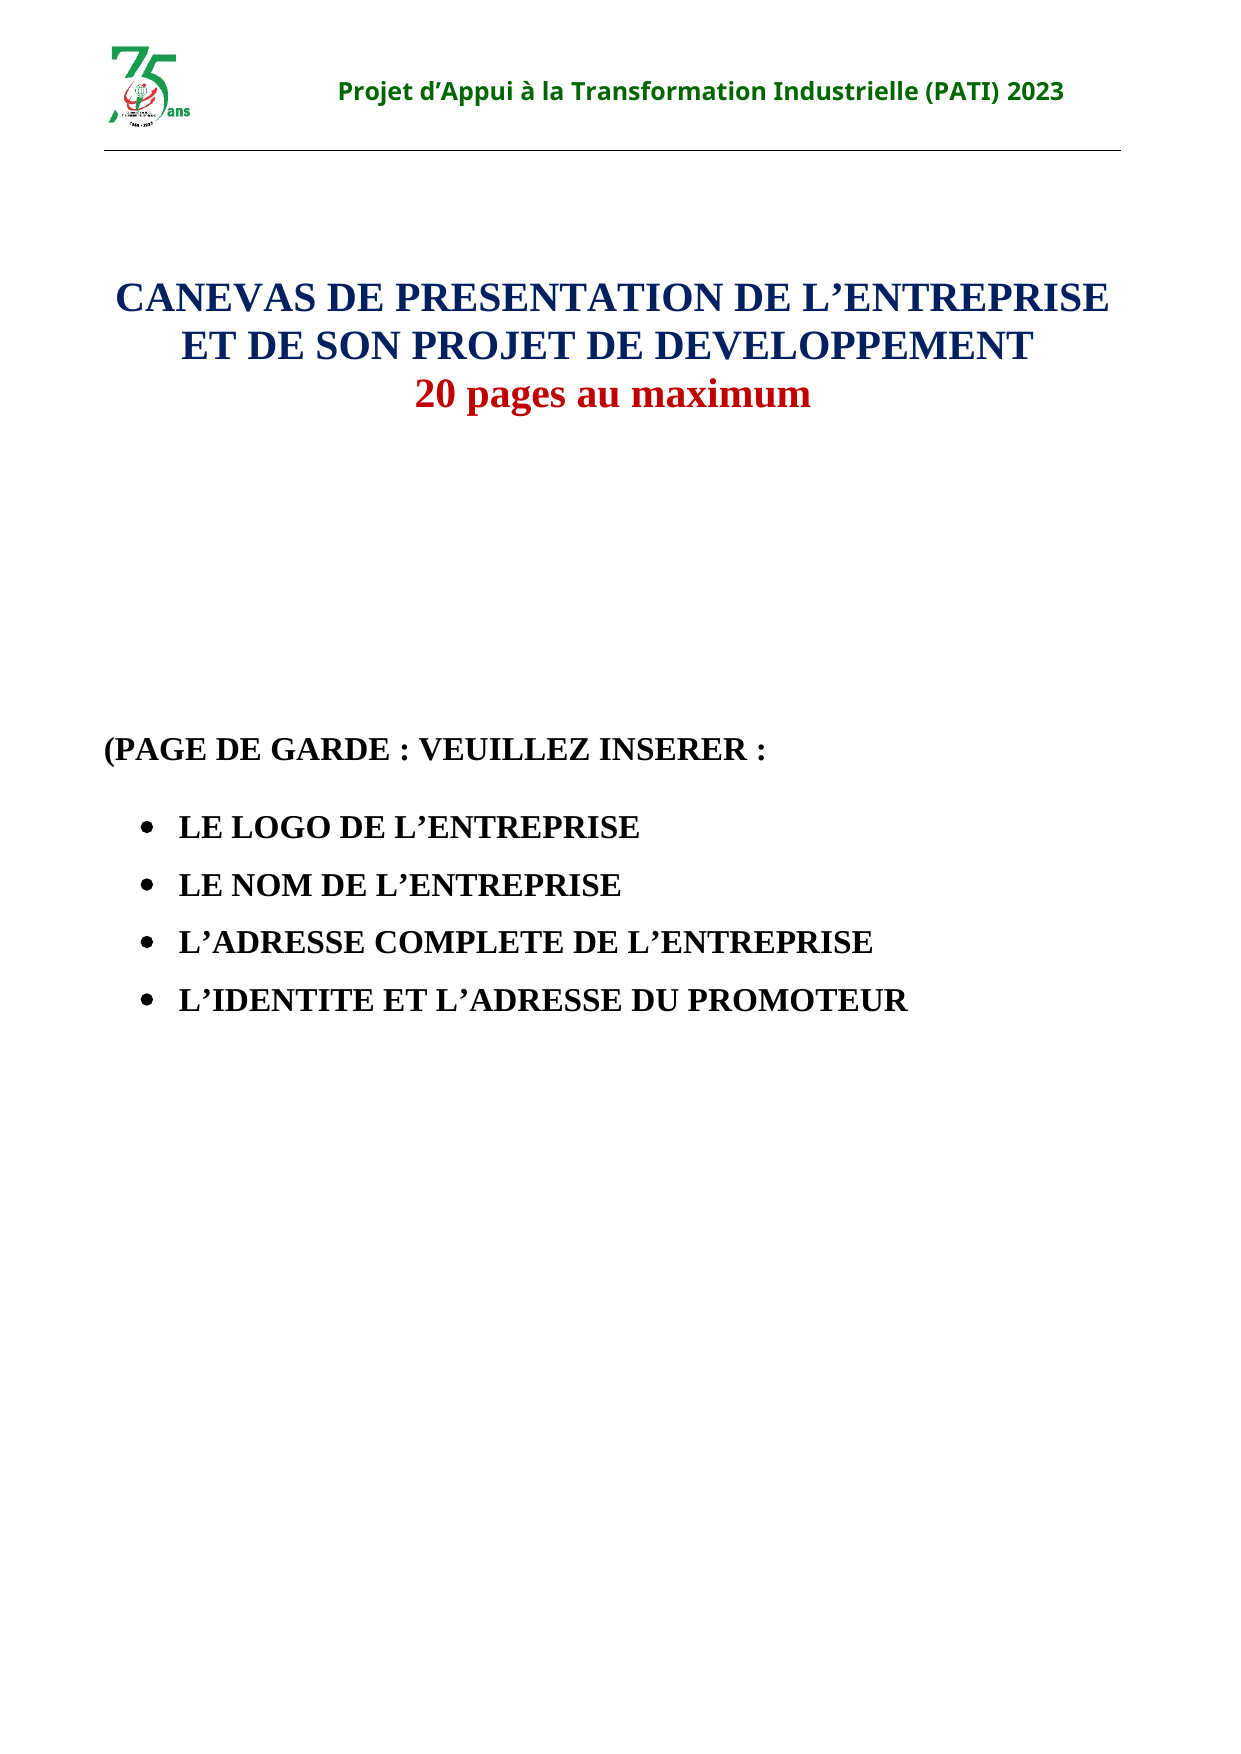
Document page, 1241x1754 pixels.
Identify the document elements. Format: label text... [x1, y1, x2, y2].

picture [104, 42, 194, 132]
list L’IDENTITE ET L’ADRESSE DU PROMOTEUR [141, 980, 1122, 1018]
list LE LOGO DE L’ENTREPRISE [141, 808, 1122, 846]
text 20 pages au maximum [103, 368, 1122, 416]
text (PAGE DE GARDE : VEUILLEZ INSERER : [103, 729, 1122, 768]
list LE NOM DE L’ENTREPRISE [141, 865, 1122, 903]
list L’ADRESSE COMPLETE DE L’ENTREPRISE [141, 923, 1122, 961]
text CANEVAS DE PRESENTATION DE L’ENTREPRISE ET DE SON PROJET DE DEVELOPPEMENT [103, 272, 1122, 368]
